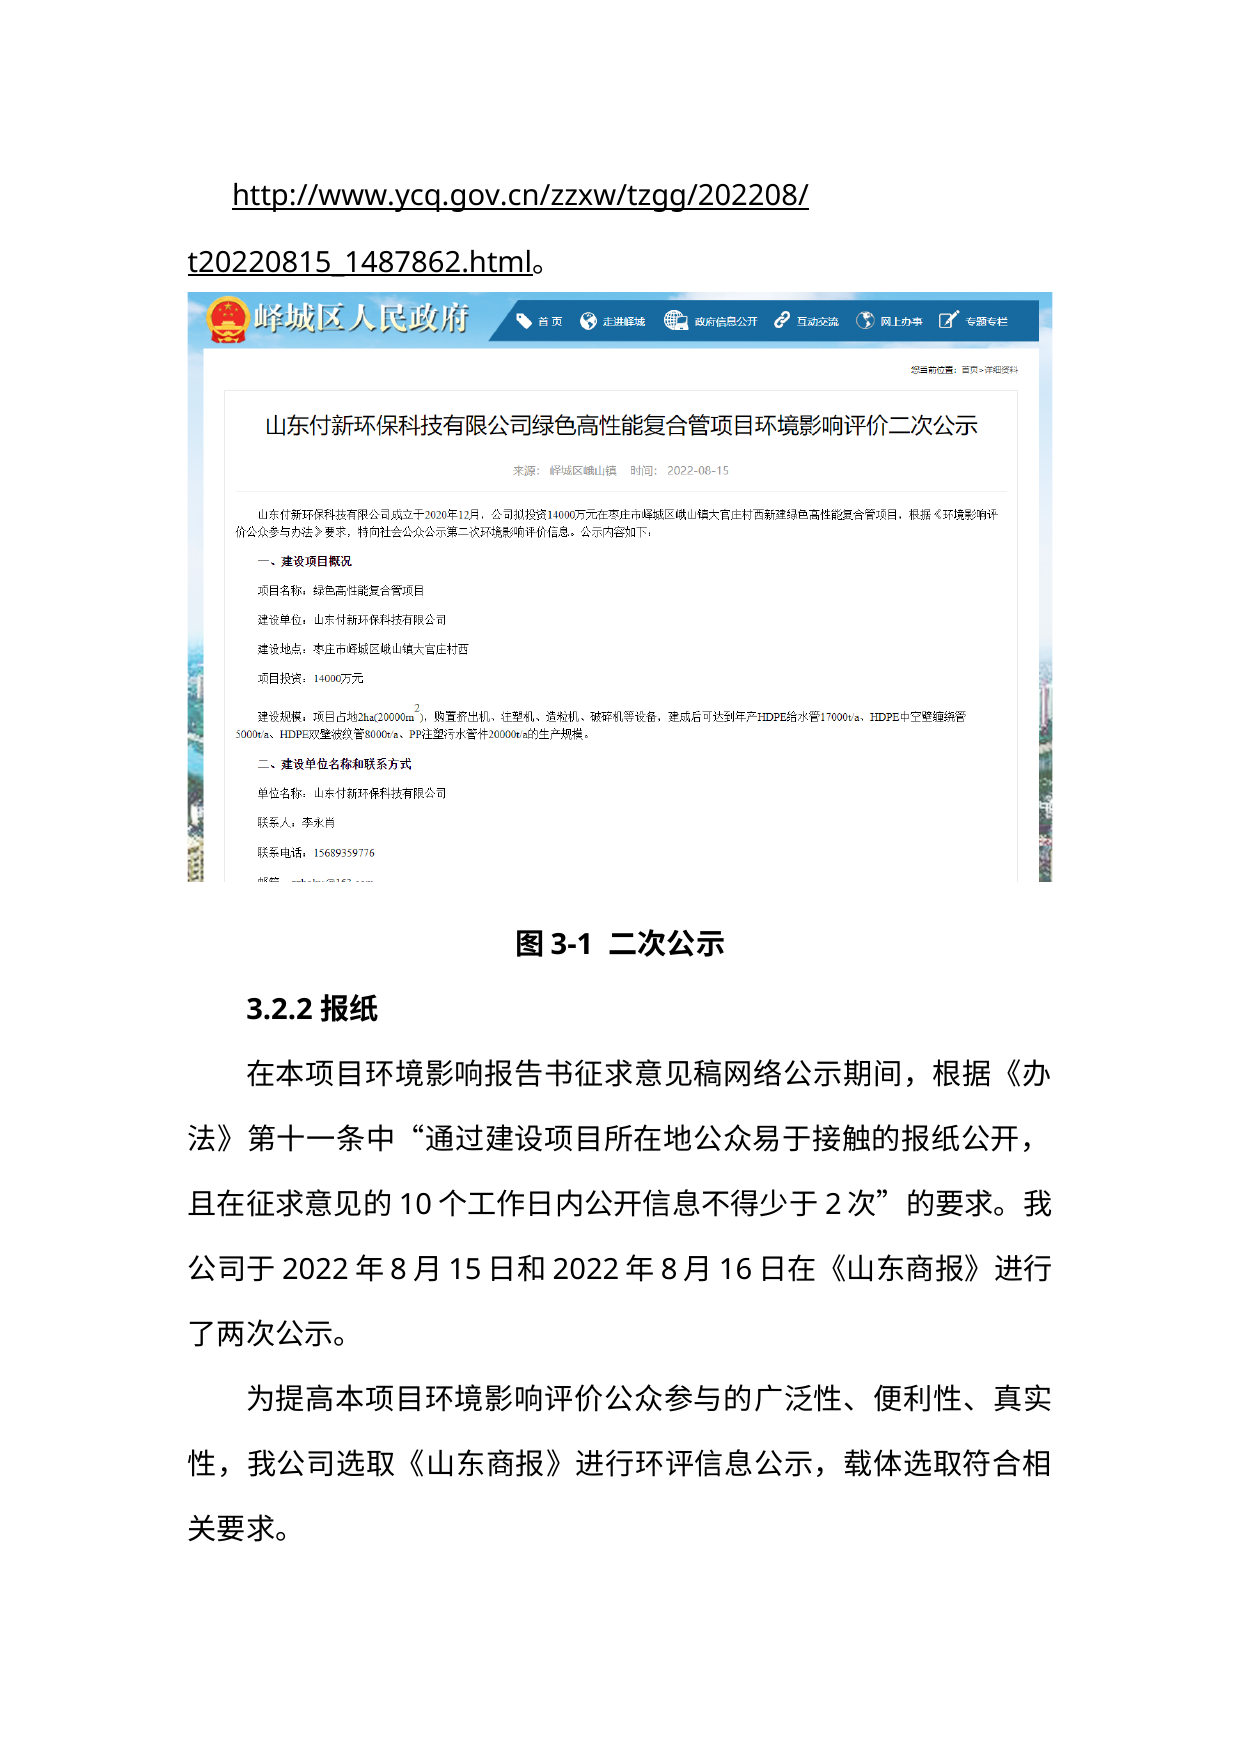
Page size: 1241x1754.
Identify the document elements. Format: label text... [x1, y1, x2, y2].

text 3.2.2 报纸 [187, 974, 1053, 1039]
text 为提高本项目环境影响评价公众参与的广泛性、便利性、真实性，我公司选取《山东商报》进行环评信息公示，载体选取符合相关要求。 [187, 1364, 1053, 1559]
picture [187, 292, 1053, 882]
text http://www.ycq.gov.cn/zzxw/tzgg/202208/t20220815_1487862.html。 [187, 162, 1053, 292]
text 在本项目环境影响报告书征求意见稿网络公示期间，根据《办法》第十一条中“通过建设项目所在地公众易于接触的报纸公开，且在征求意见的10个工作日内公开信息不得少于2次”的要求。我公司于2022年8月15日和2022年8月16日在《山东商报》进行了两次公示。 [187, 1039, 1053, 1364]
text 图3-1 二次公示 [187, 882, 1053, 974]
